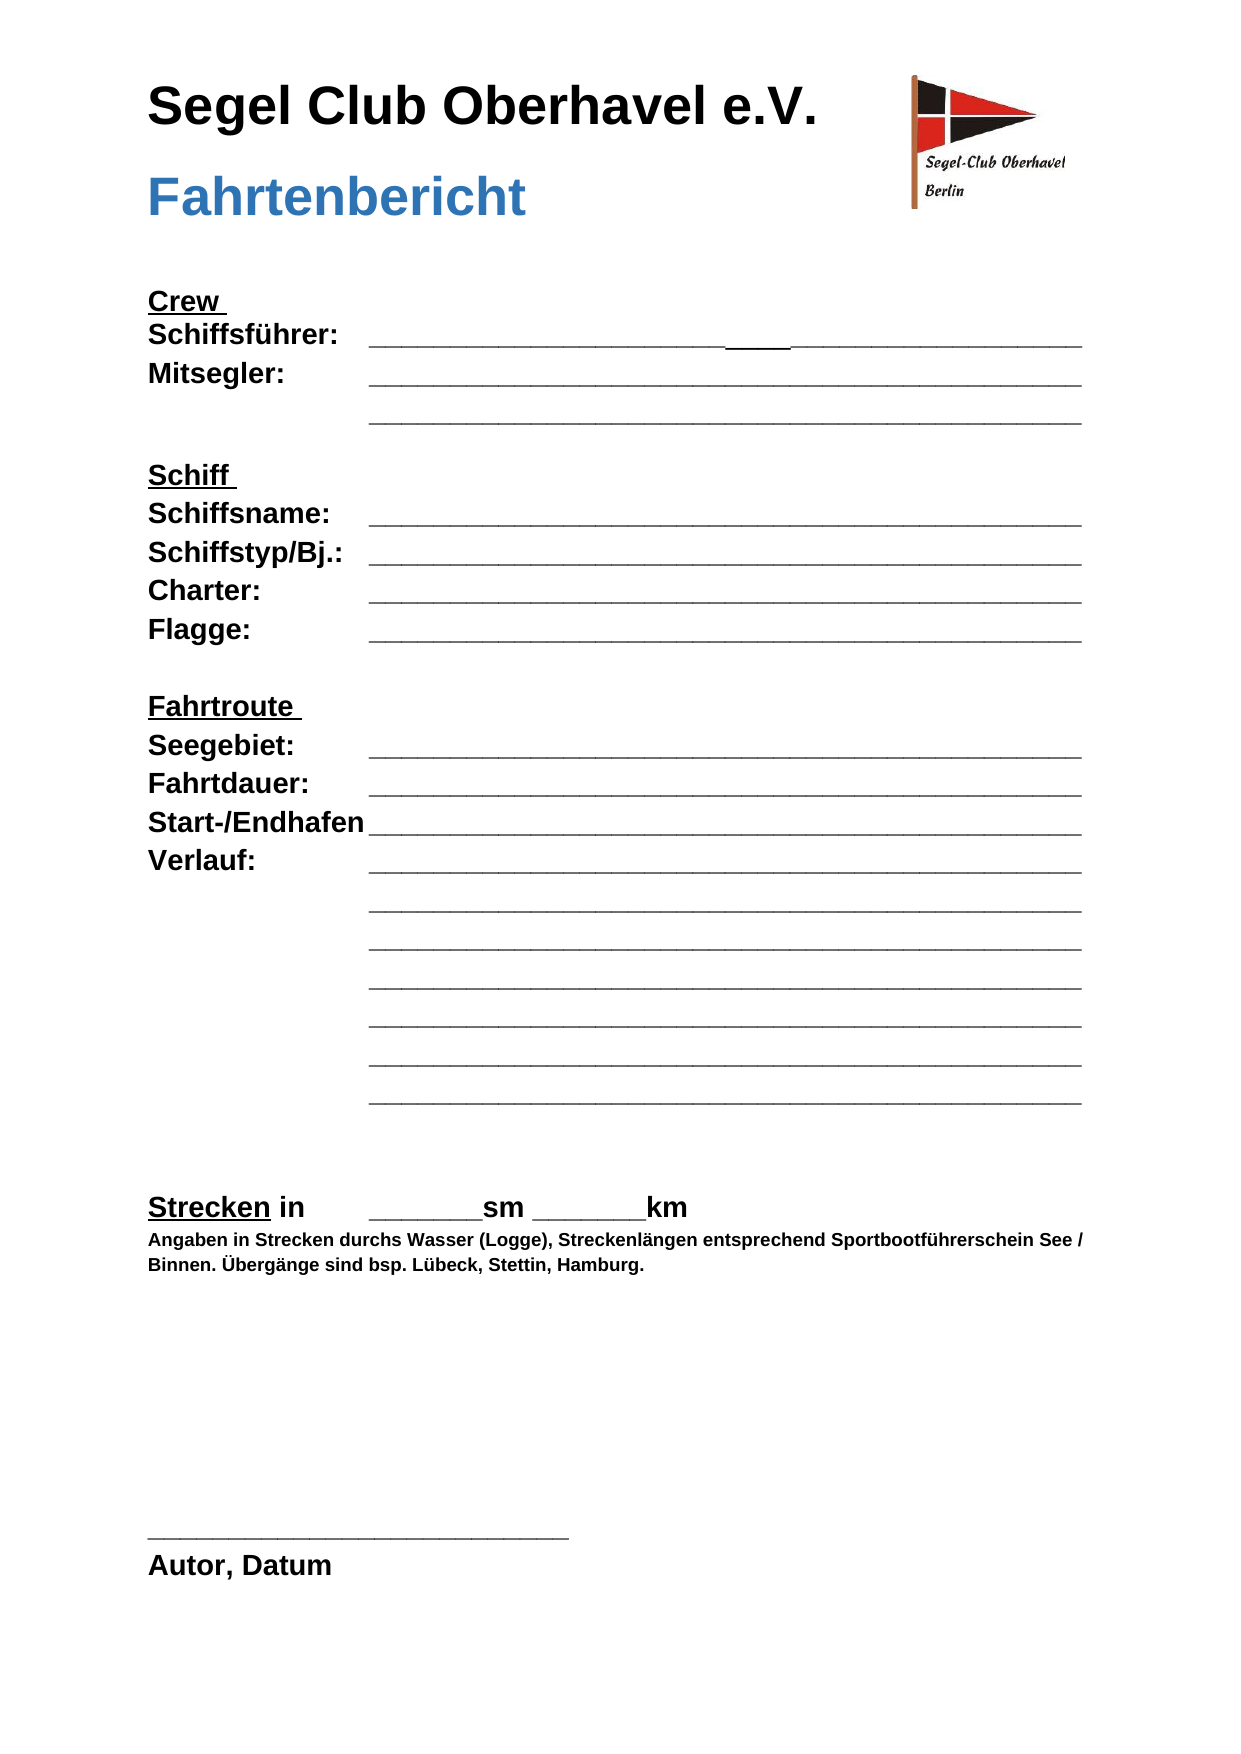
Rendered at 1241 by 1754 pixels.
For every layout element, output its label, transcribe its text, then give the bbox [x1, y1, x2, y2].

text ____________________________________________ [295, 1074, 1093, 1108]
text Fahrtroute [148, 689, 1093, 723]
text Verlauf: ____________________________________________ [148, 843, 1093, 877]
text Schiffsname: ____________________________________________ [148, 496, 1093, 530]
text ____________________________________________ [369, 1036, 1093, 1069]
text Schiffsführer: ____________________________________________ [148, 317, 1093, 351]
text Seegebiet: ____________________________________________ [148, 728, 1093, 761]
text Flagge: ____________________________________________ [148, 612, 1093, 646]
text Autor, Datum [148, 1548, 1093, 1582]
text ____________________________________________ [295, 959, 1093, 992]
text Angaben in Strecken durchs Wasser (Logge), Streckenlängen entsprechend Sportbootführerschein See / Binnen. Übergänge sind bsp. Lübeck, Stettin, Hamburg. [148, 1229, 1093, 1275]
text Schiffstyp/Bj.: ____________________________________________ [148, 535, 1093, 568]
text Schiff [148, 458, 1093, 491]
text ____________________________________________ [295, 882, 1093, 915]
text Strecken in _______sm _______km [148, 1190, 1093, 1224]
text ____________________________________________ [295, 997, 1093, 1031]
text Mitsegler: ____________________________________________ [148, 356, 1093, 389]
text ____________________________________________ [369, 920, 1093, 954]
text Crew [148, 284, 1093, 317]
text Start-/Endhafen ____________________________________________ [148, 805, 1093, 838]
text __________________________ [148, 1509, 1093, 1543]
text ____________________________________________ [221, 394, 1093, 428]
text Fahrtdauer: ____________________________________________ [148, 766, 1093, 800]
text Charter: ____________________________________________ [148, 573, 1093, 607]
